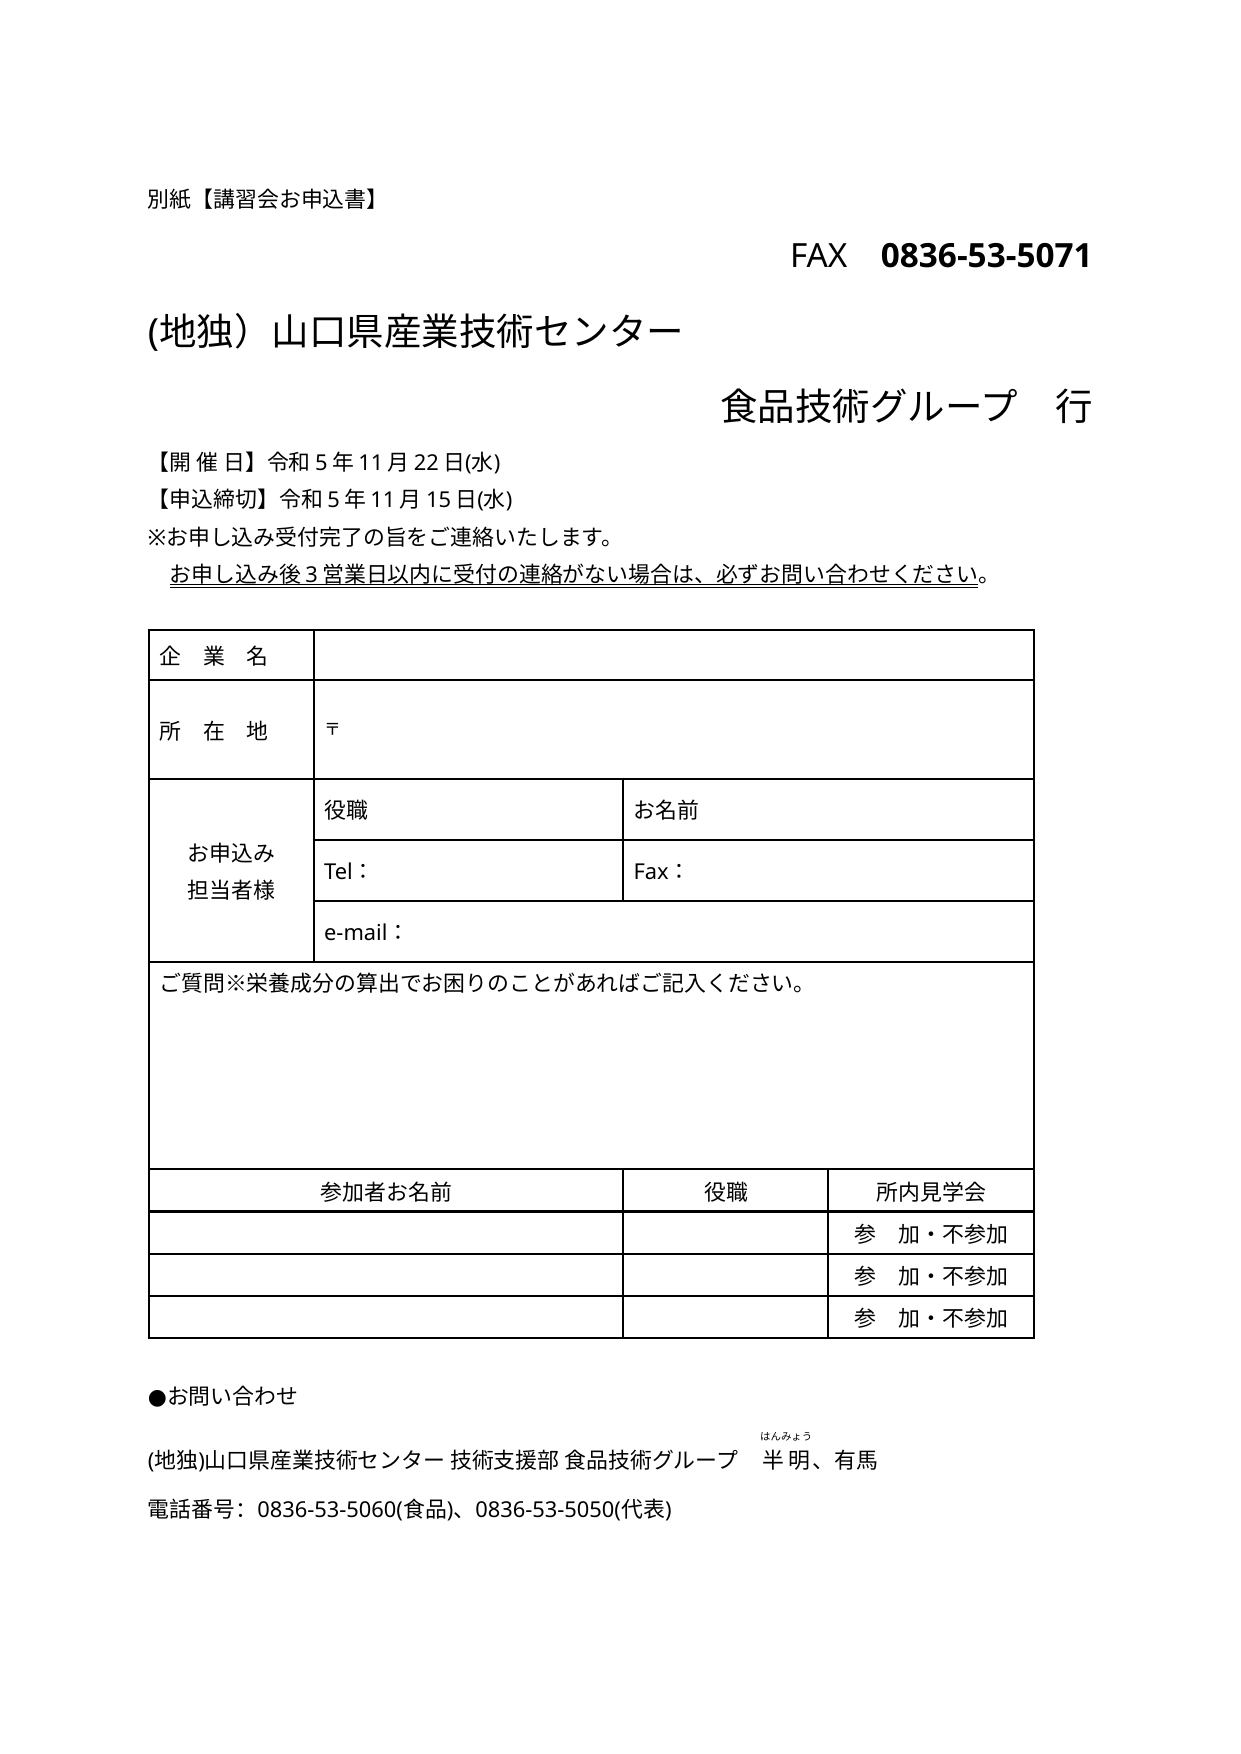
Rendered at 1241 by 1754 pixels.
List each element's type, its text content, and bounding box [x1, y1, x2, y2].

text (地独）山口県産業技術センター [148, 292, 1092, 367]
table_cell 〒 [315, 681, 1033, 778]
table_cell [150, 1213, 622, 1253]
table_cell [150, 1297, 622, 1337]
table_cell 所内見学会 [829, 1170, 1033, 1210]
table_cell ご質問※栄養成分の算出でお困りのことがあればご記入ください。 [150, 963, 1033, 1168]
table_cell 参 加・不参加 [829, 1255, 1033, 1295]
table_cell お名前 [624, 780, 1033, 839]
text (地独)山口県産業技術センター 技術支援部 食品技術グループ 、有馬 [148, 1414, 1092, 1489]
table_cell [150, 1255, 622, 1295]
table_cell [624, 1255, 827, 1295]
text お申し込み後3営業日以内に受付の連絡がない場合は、必ずお問い合わせください。 [148, 554, 1092, 592]
table_cell [624, 1213, 827, 1253]
table_cell お申込み 担当者様 [150, 780, 313, 961]
table_cell 参加者お名前 [150, 1170, 622, 1210]
text FAX 0836-53-5071 [148, 217, 1092, 292]
table_cell 参 加・不参加 [829, 1297, 1033, 1337]
table_cell 所 在 地 [150, 681, 313, 778]
text ※お申し込み受付完了の旨をご連絡いたします。 [148, 517, 1092, 554]
text 別紙【講習会お申込書】 [148, 179, 1092, 217]
table_cell 役職 [315, 780, 622, 839]
table_cell Fax： [624, 841, 1033, 899]
text ●お問い合わせ [148, 1377, 1092, 1414]
table_cell e-mail： [315, 902, 1033, 961]
text 【申込締切】令和5年11月15日(水) [148, 479, 1092, 517]
text 電話番号：0836-53-5060(食品)、0836-53-5050(代表) [148, 1489, 1092, 1527]
table_header 企 業 名 [150, 631, 313, 679]
table_cell 参 加・不参加 [829, 1213, 1033, 1253]
table_header [315, 631, 1033, 679]
text 【開 催 日】令和5年11月22日(水) [148, 442, 1092, 479]
text 食品技術グループ 行 [148, 367, 1092, 442]
table_cell Tel： [315, 841, 622, 899]
table_cell [624, 1297, 827, 1337]
table_cell 役職 [624, 1170, 827, 1210]
